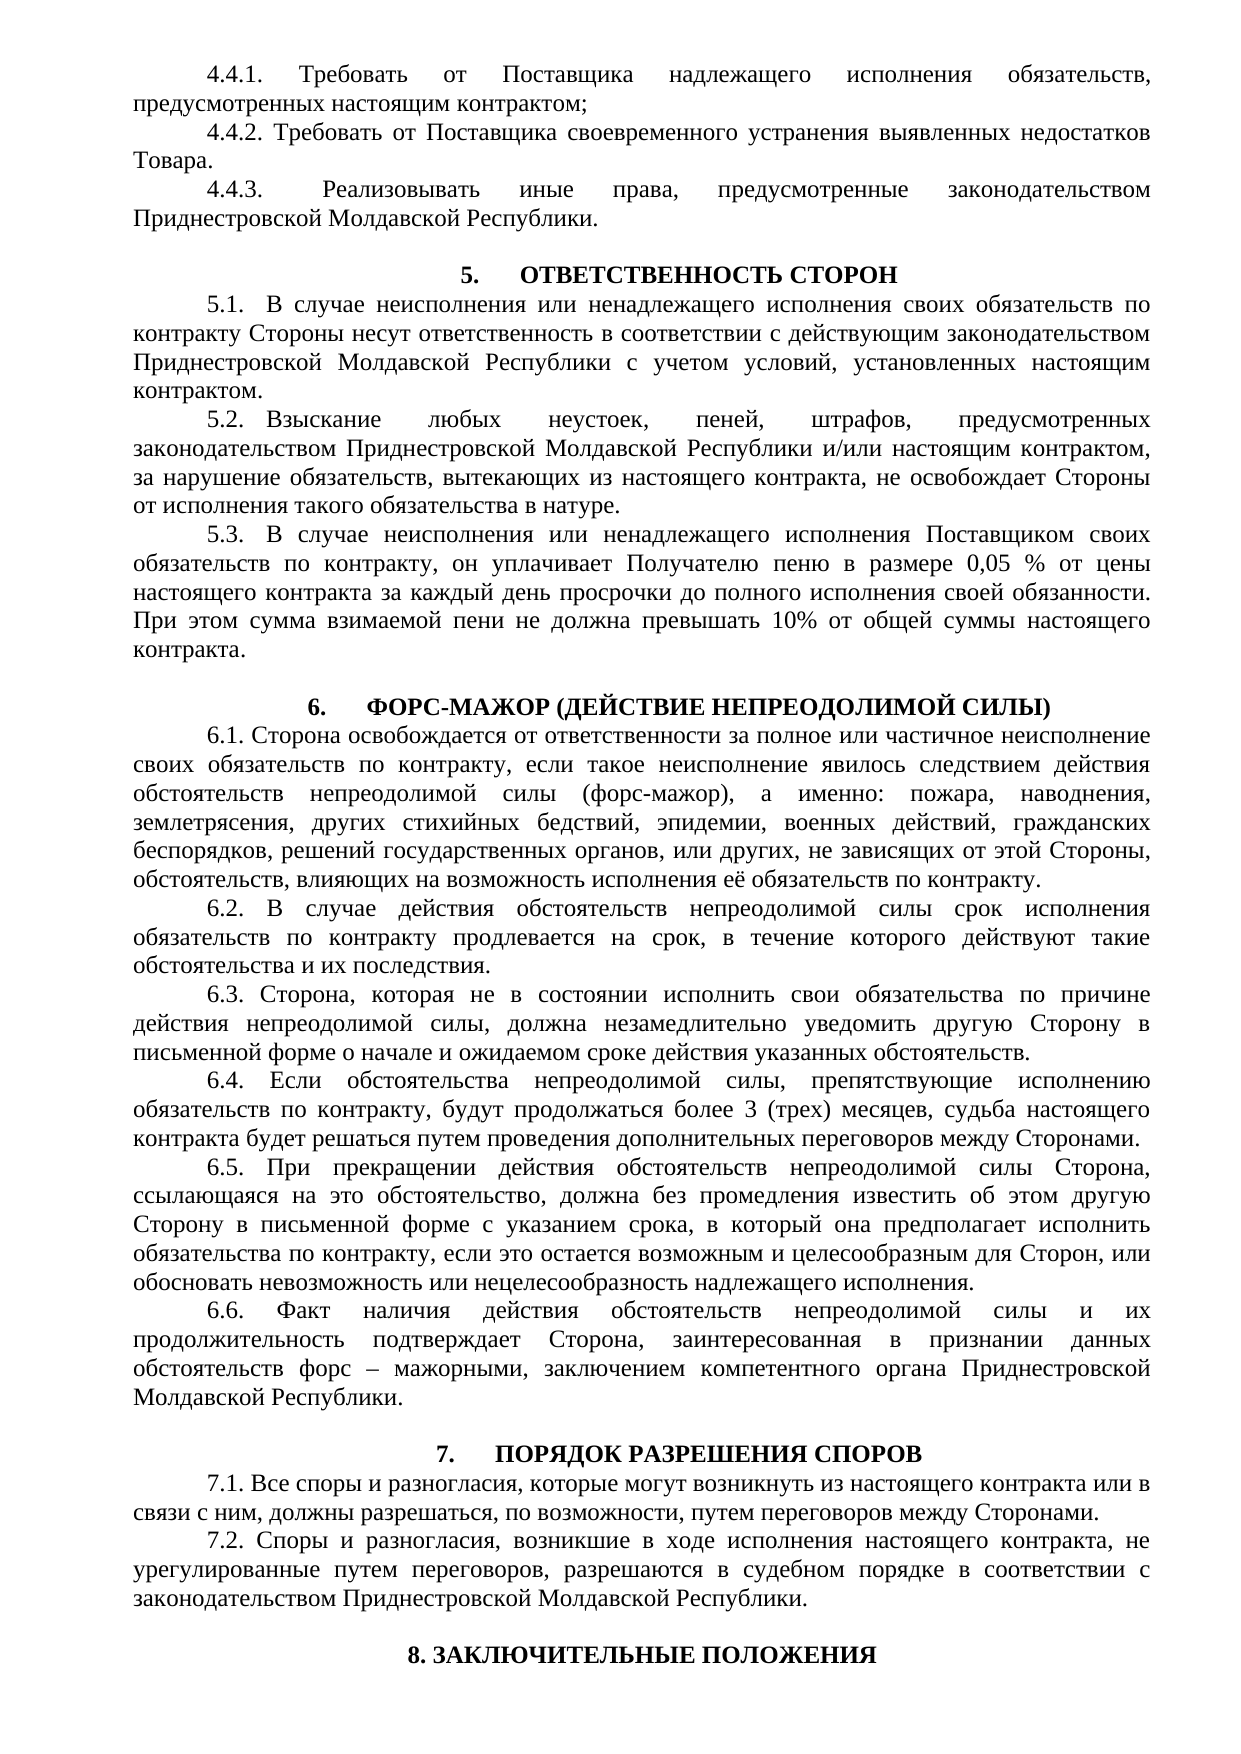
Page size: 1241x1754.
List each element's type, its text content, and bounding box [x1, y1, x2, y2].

text 4.4.1. Требовать от Поставщика надлежащего исполнения обязательств, предусмотренных настоящим контрактом; [133, 59, 1152, 117]
list ОТВЕТСТВЕННОСТЬ СТОРОН [133, 260, 1152, 289]
list Взыскание любых неустоек, пеней, штрафов, предусмотренных законодательством Приднестровской Молдавской Республики и/или настоящим контрактом, за нарушение обязательств, вытекающих из настоящего контракта, не освобождает Стороны от исполнения такого обязательства в натуре. [133, 404, 1152, 519]
text 6.6. Факт наличия действия обстоятельств непреодолимой силы и их продолжительность подтверждает Сторона, заинтересованная в признании данных обстоятельств форс – мажорными, заключением компетентного органа Приднестровской Молдавской Республики. [133, 1296, 1152, 1411]
list В случае неисполнения или ненадлежащего исполнения своих обязательств по контракту Стороны несут ответственность в соответствии с действующим законодательством Приднестровской Молдавской Республики с учетом условий, установленных настоящим контрактом. [133, 289, 1152, 404]
text 4.4.2. Требовать от Поставщика своевременного устранения выявленных недостатков Товара. [133, 117, 1152, 174]
text 7.2. Споры и разногласия, возникшие в ходе исполнения настоящего контракта, не урегулированные путем переговоров, разрешаются в судебном порядке в соответствии с законодательством Приднестровской Молдавской Республики. [133, 1526, 1152, 1612]
list ПОРЯДОК РАЗРЕШЕНИЯ СПОРОВ [133, 1439, 1152, 1468]
text 6.4. Если обстоятельства непреодолимой силы, препятствующие исполнению обязательств по контракту, будут продолжаться более 3 (трех) месяцев, судьба настоящего контракта будет решаться путем проведения дополнительных переговоров между Сторонами. [133, 1066, 1152, 1152]
text 6.5. При прекращении действия обстоятельств непреодолимой силы Сторона, ссылающаяся на это обстоятельство, должна без промедления известить об этом другую Сторону в письменной форме с указанием срока, в который она предполагает исполнить обязательства по контракту, если это остается возможным и целесообразным для Сторон, или обосновать невозможность или нецелесообразность надлежащего исполнения. [133, 1152, 1152, 1296]
list Реализовывать иные права, предусмотренные законодательством Приднестровской Молдавской Республики. [133, 174, 1152, 232]
list В случае неисполнения или ненадлежащего исполнения Поставщиком своих обязательств по контракту, он уплачивает Получателю пеню в размере 0,05 % от цены настоящего контракта за каждый день просрочки до полного исполнения своей обязанности. При этом сумма взимаемой пени не должна превышать 10% от общей суммы настоящего контракта. [133, 519, 1152, 663]
list ФОРС-МАЖОР (ДЕЙСТВИЕ НЕПРЕОДОЛИМОЙ СИЛЫ) [133, 692, 1152, 721]
text 7.1. Все споры и разногласия, которые могут возникнуть из настоящего контракта или в связи с ним, должны разрешаться, по возможности, путем переговоров между Сторонами. [133, 1468, 1152, 1526]
text 6.1. Сторона освобождается от ответственности за полное или частичное неисполнение своих обязательств по контракту, если такое неисполнение явилось следствием действия обстоятельств непреодолимой силы (форс-мажор), а именно: пожара, наводнения, землетрясения, других стихийных бедствий, эпидемии, военных действий, гражданских беспорядков, решений государственных органов, или других, не зависящих от этой Стороны, обстоятельств, влияющих на возможность исполнения её обязательств по контракту. [133, 721, 1152, 893]
text 6.2. В случае действия обстоятельств непреодолимой силы срок исполнения обязательств по контракту продлевается на срок, в течение которого действуют такие обстоятельства и их последствия. [133, 893, 1152, 979]
text 6.3. Сторона, которая не в состоянии исполнить свои обязательства по причине действия непреодолимой силы, должна незамедлительно уведомить другую Сторону в письменной форме о начале и ожидаемом сроке действия указанных обстоятельств. [133, 979, 1152, 1066]
text 8. ЗАКЛЮЧИТЕЛЬНЫЕ ПОЛОЖЕНИЯ [133, 1641, 1152, 1669]
